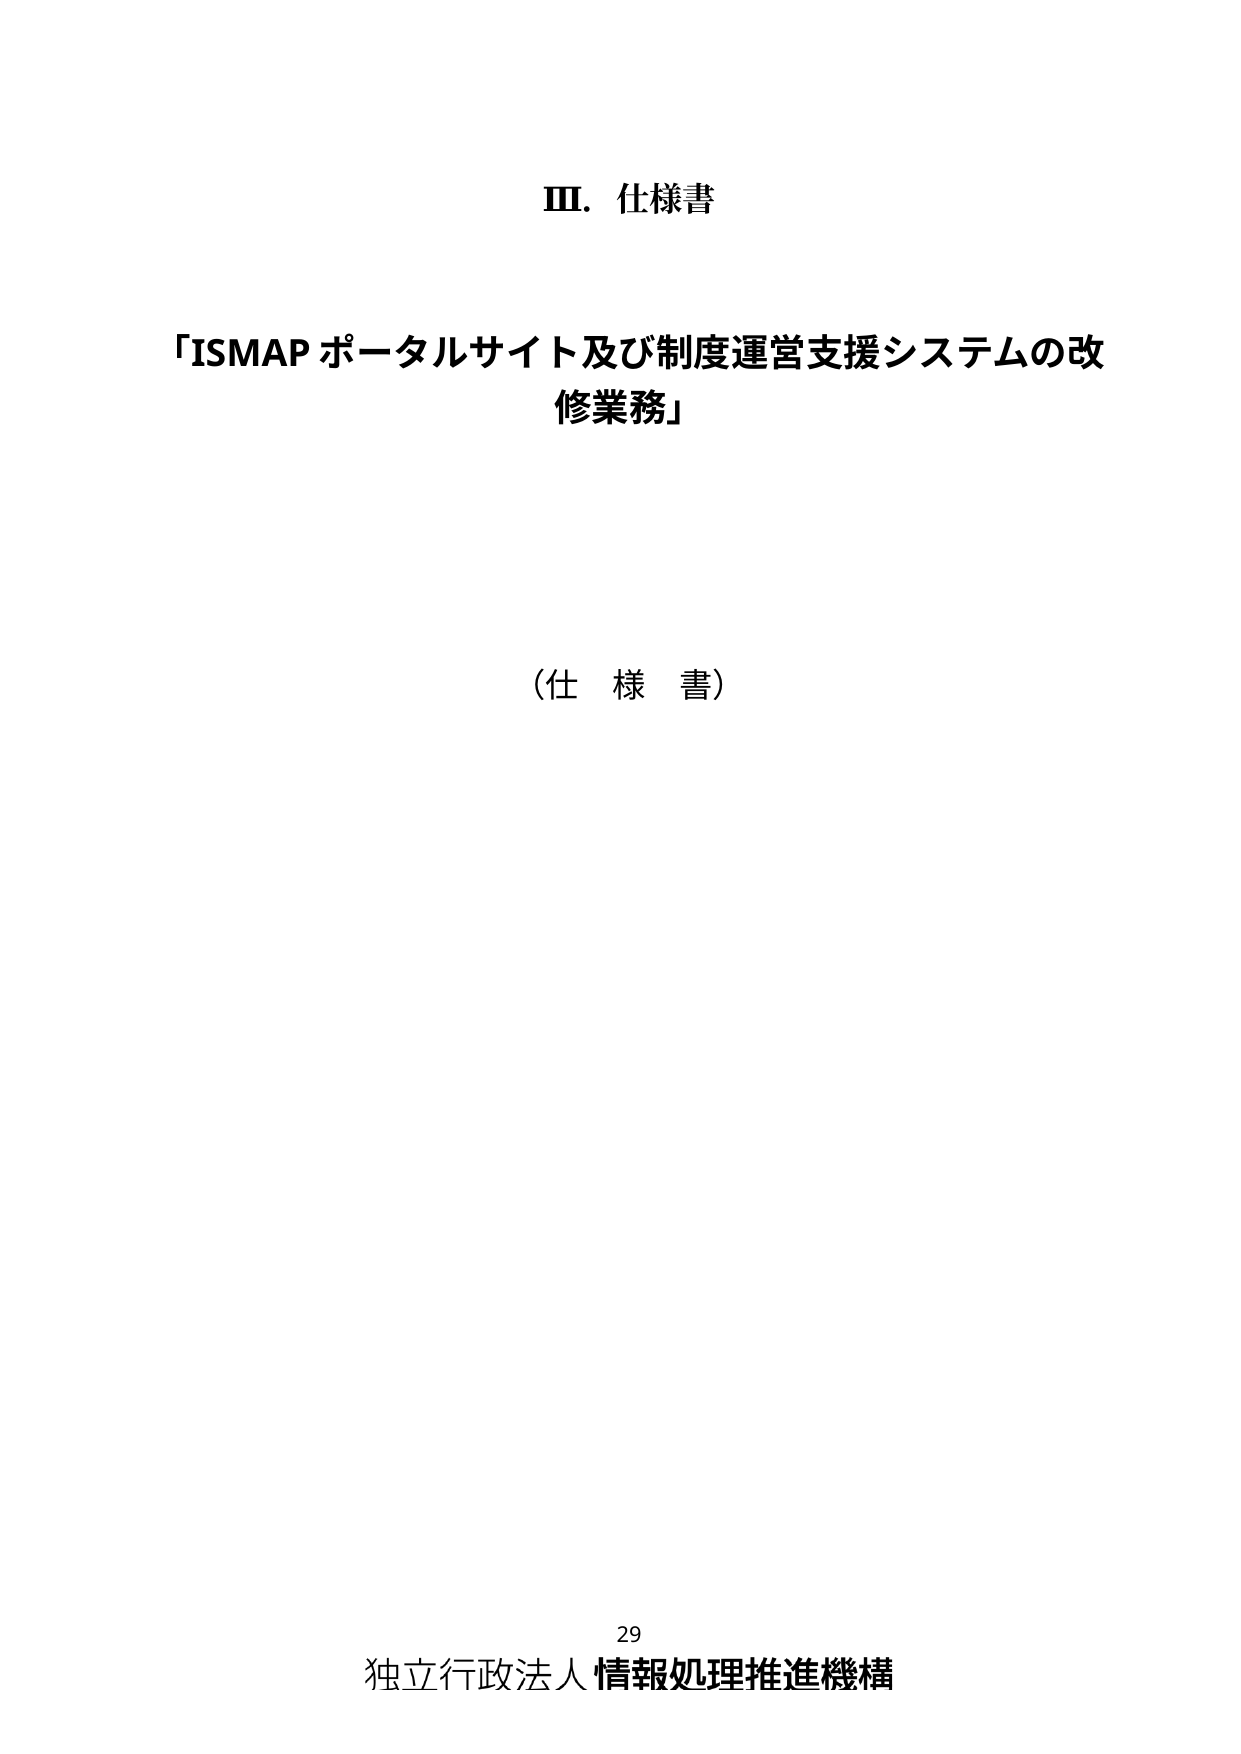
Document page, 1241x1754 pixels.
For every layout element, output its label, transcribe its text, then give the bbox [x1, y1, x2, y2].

picture [363, 1657, 892, 1689]
title Ⅲ．仕様書 [136, 173, 1122, 221]
text 「ISMAPポータルサイト及び制度運営支援システムの改修業務」 [136, 323, 1122, 432]
text （仕 様 書） [136, 659, 1122, 707]
